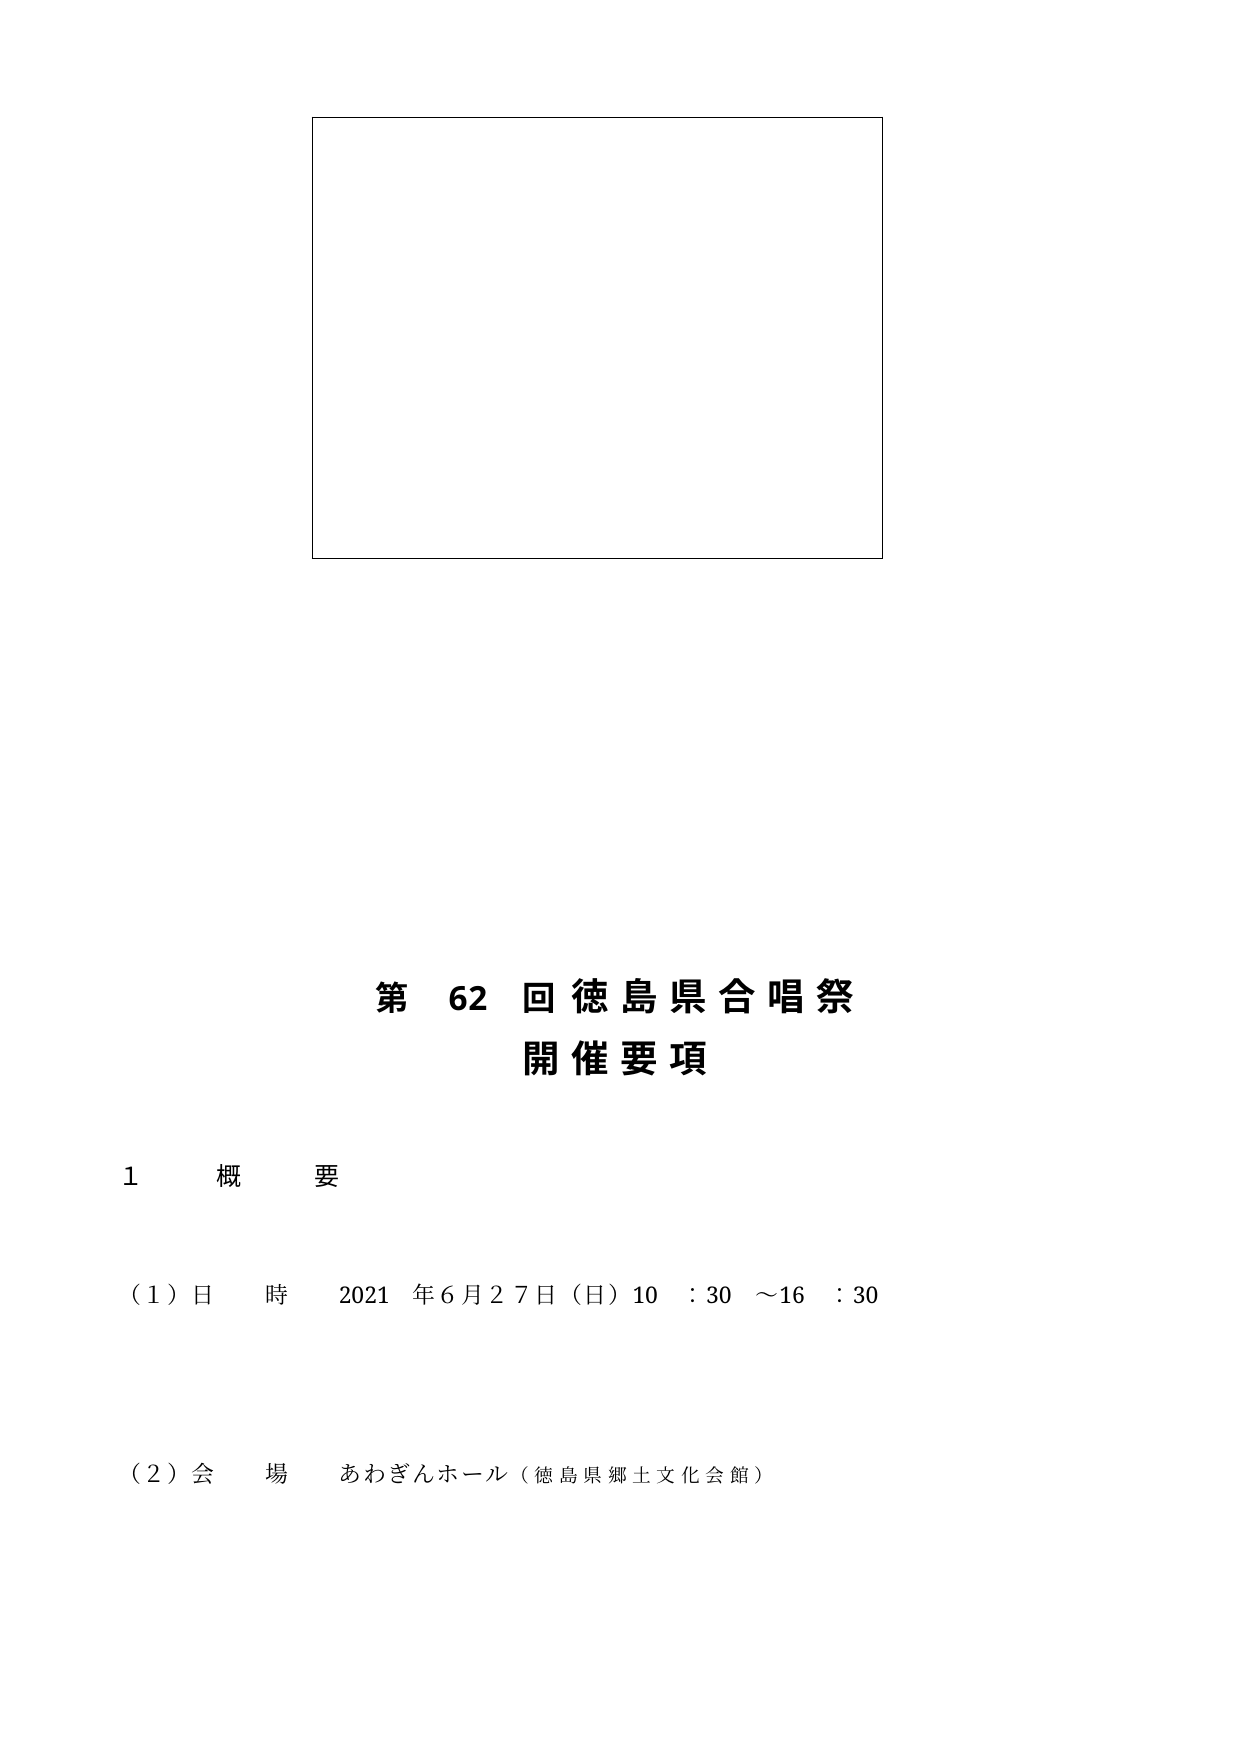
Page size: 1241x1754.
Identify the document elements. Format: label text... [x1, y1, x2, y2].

text 第62回徳島県合唱祭 [118, 966, 1122, 1026]
text 開催要項 [118, 1026, 1122, 1086]
table_header [313, 118, 882, 558]
text （１）日 時 2021年６月２７日（日）10：30～16：30 [118, 1264, 1122, 1324]
text （２）会 場 あわぎんホール（徳島県郷土文化会館） [118, 1443, 1122, 1503]
text １ 概 要 [118, 1145, 1122, 1205]
